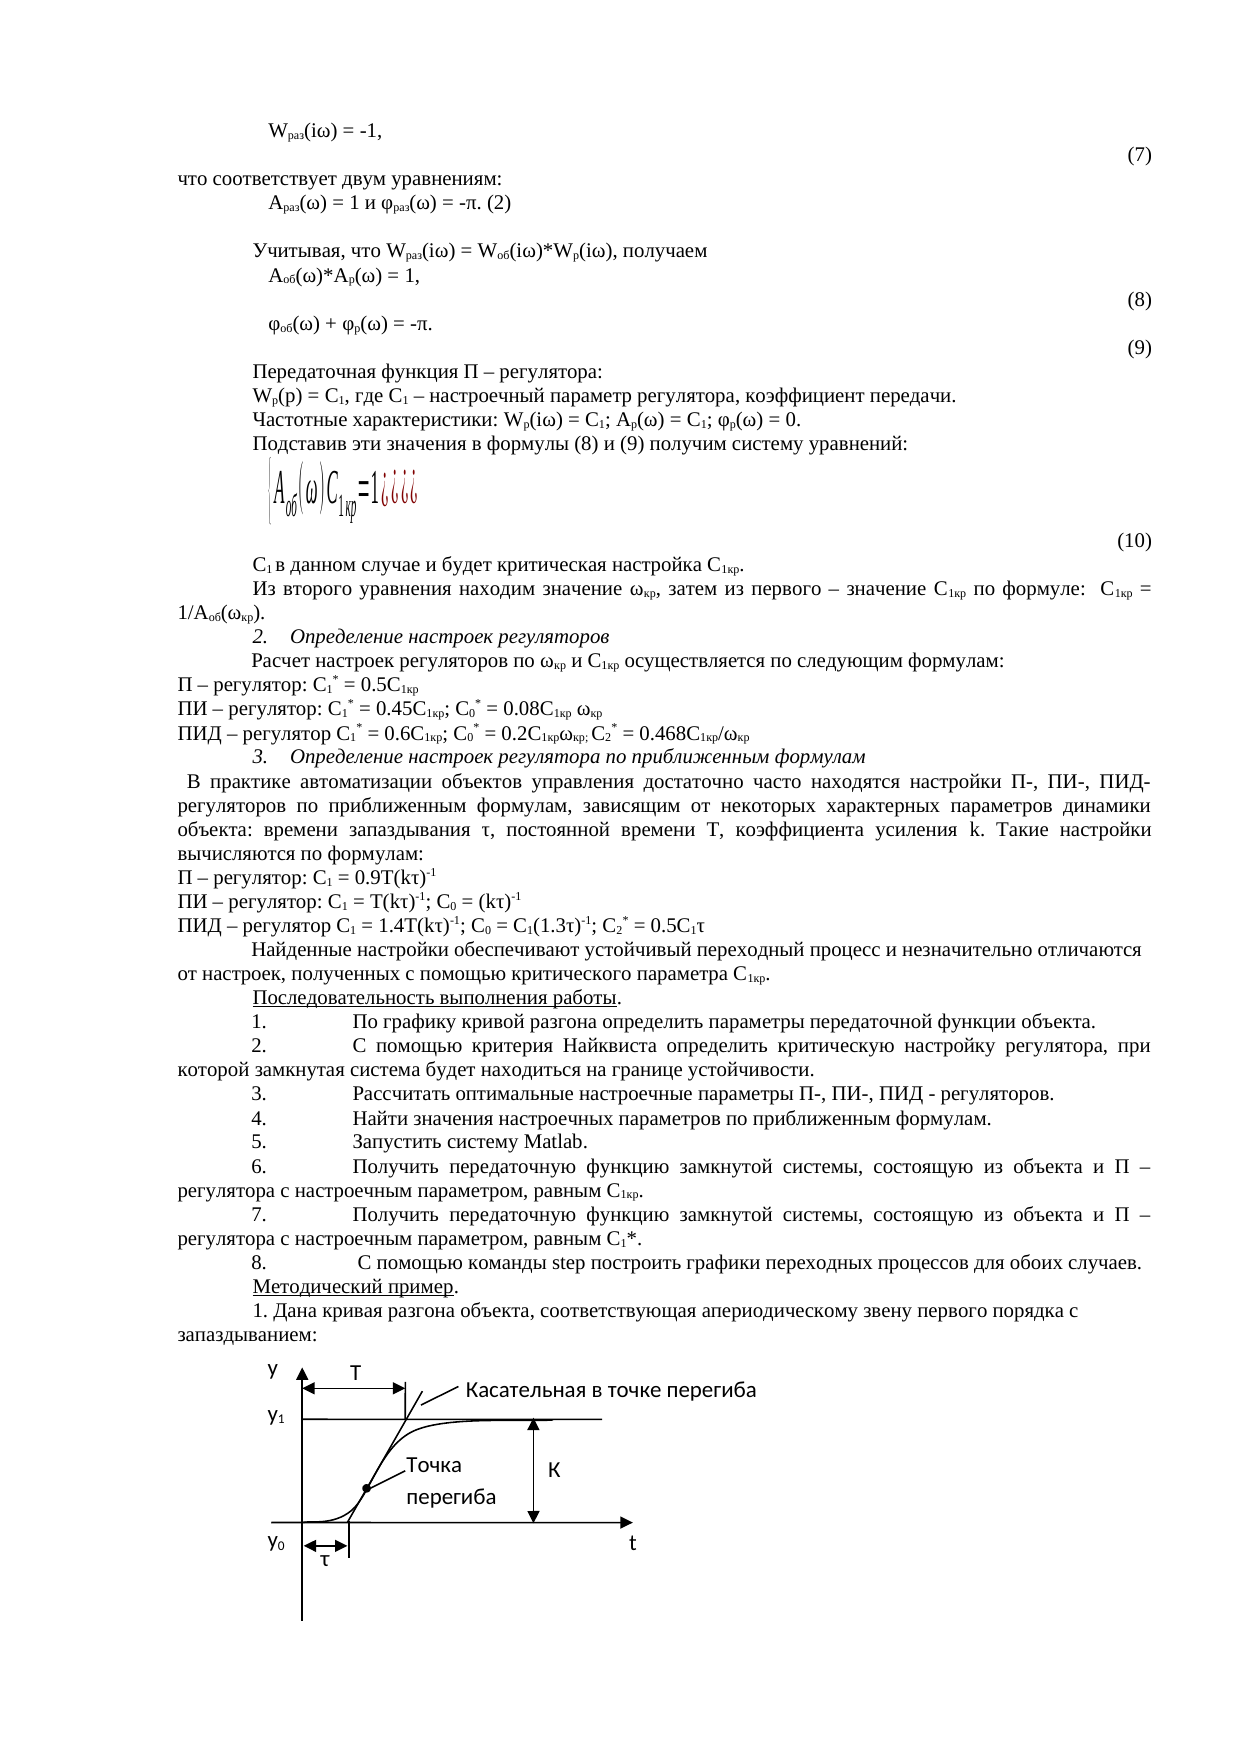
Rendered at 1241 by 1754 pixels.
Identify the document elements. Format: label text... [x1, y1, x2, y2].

text Wр(p) = C1, где С1 – настроечный параметр регулятора, коэффициент передачи. [177, 383, 1152, 407]
list Рассчитать оптимальные настроечные параметры П-, ПИ-, ПИД - регуляторов. [177, 1081, 1152, 1105]
text Последовательность выполнения работы. [177, 985, 1152, 1009]
text ПИД – регулятор С1 = 1.4Т(kτ)-1; С0 = С1(1.3τ)-1; С2* = 0.5С1τ [177, 913, 1152, 937]
text Араз(ω) = 1 и φраз(ω) = -π. (2) [177, 190, 1152, 238]
text Подставив эти значения в формулы (8) и (9) получим систему уравнений: [177, 431, 1152, 455]
list Определение настроек регулятора по приближенным формулам [252, 744, 1152, 768]
text что соответствует двум уравнениям: [177, 166, 1152, 190]
text Найденные настройки обеспечивают устойчивый переходный процесс и незначительно отличаются от настроек, полученных с помощью критического параметра С1кр. [177, 937, 1152, 985]
text ПИ – регулятор: С1* = 0.45С1кр; С0* = 0.08С1кр ωкр [177, 696, 1152, 720]
text Расчет настроек регуляторов по ωкр и С1кр осуществляется по следующим формулам: [177, 648, 1152, 672]
list Получить передаточную функцию замкнутой системы, состоящую из объекта и П – регулятора с настроечным параметром, равным С1*. [177, 1202, 1152, 1250]
text 1. Дана кривая разгона объекта, соответствующая апериодическому звену первого порядка с запаздыванием: [177, 1298, 1152, 1346]
text Аоб(ω)*Ар(ω) = 1, (8) [177, 262, 1152, 311]
text С1 в данном случае и будет критическая настройка С1кр. [177, 552, 1152, 576]
text Wраз(iω) = -1, (7) [177, 118, 1152, 166]
list С помощью критерия Найквиста определить критическую настройку регулятора, при которой замкнутая система будет находиться на границе устойчивости. [177, 1033, 1152, 1081]
list Получить передаточную функцию замкнутой системы, состоящую из объекта и П – регулятора с настроечным параметром, равным С1кр. [177, 1153, 1152, 1202]
text Передаточная функция П – регулятора: [177, 359, 1152, 383]
list Найти значения настроечных параметров по приближенным формулам. [177, 1105, 1152, 1129]
text Из второго уравнения находим значение ωкр, затем из первого – значение С1кр по формуле: С1кр = 1/Аоб(ωкр). [177, 576, 1152, 624]
list С помощью команды step построить графики переходных процессов для обоих случаев. [177, 1250, 1152, 1274]
text Частотные характеристики: Wр(iω) = C1; Ар(ω) = С1; φр(ω) = 0. [177, 407, 1152, 431]
text Учитывая, что Wраз(iω) = Wоб(iω)*Wр(iω), получаем [177, 238, 1152, 262]
text φоб(ω) + φр(ω) = -π. (9) [177, 311, 1152, 359]
text П – регулятор: С1 = 0.9Т(kτ)-1 [177, 865, 1152, 889]
text ПИ – регулятор: С1 = Т(kτ)-1; С0 = (kτ)-1 [177, 889, 1152, 913]
text Методический пример. [252, 1274, 1152, 1298]
text ПИД – регулятор С1* = 0.6С1кр; С0* = 0.2С1крωкр; С2* = 0.468С1кр/ωкр [177, 720, 1152, 744]
text П – регулятор: С1* = 0.5С1кр [177, 672, 1152, 696]
text (10) [177, 455, 1152, 552]
text В практике автоматизации объектов управления достаточно часто находятся настройки П-, ПИ-, ПИД- регуляторов по приближенным формулам, зависящим от некоторых характерных параметров динамики объекта: времени запаздывания τ, постоянной времени Т, коэффициента усиления k. Такие настройки вычисляются по формулам: [177, 768, 1152, 865]
list Определение настроек регуляторов [252, 624, 1152, 648]
list По графику кривой разгона определить параметры передаточной функции объекта. [177, 1009, 1152, 1033]
list Запустить систему Matlab. [177, 1129, 1152, 1153]
